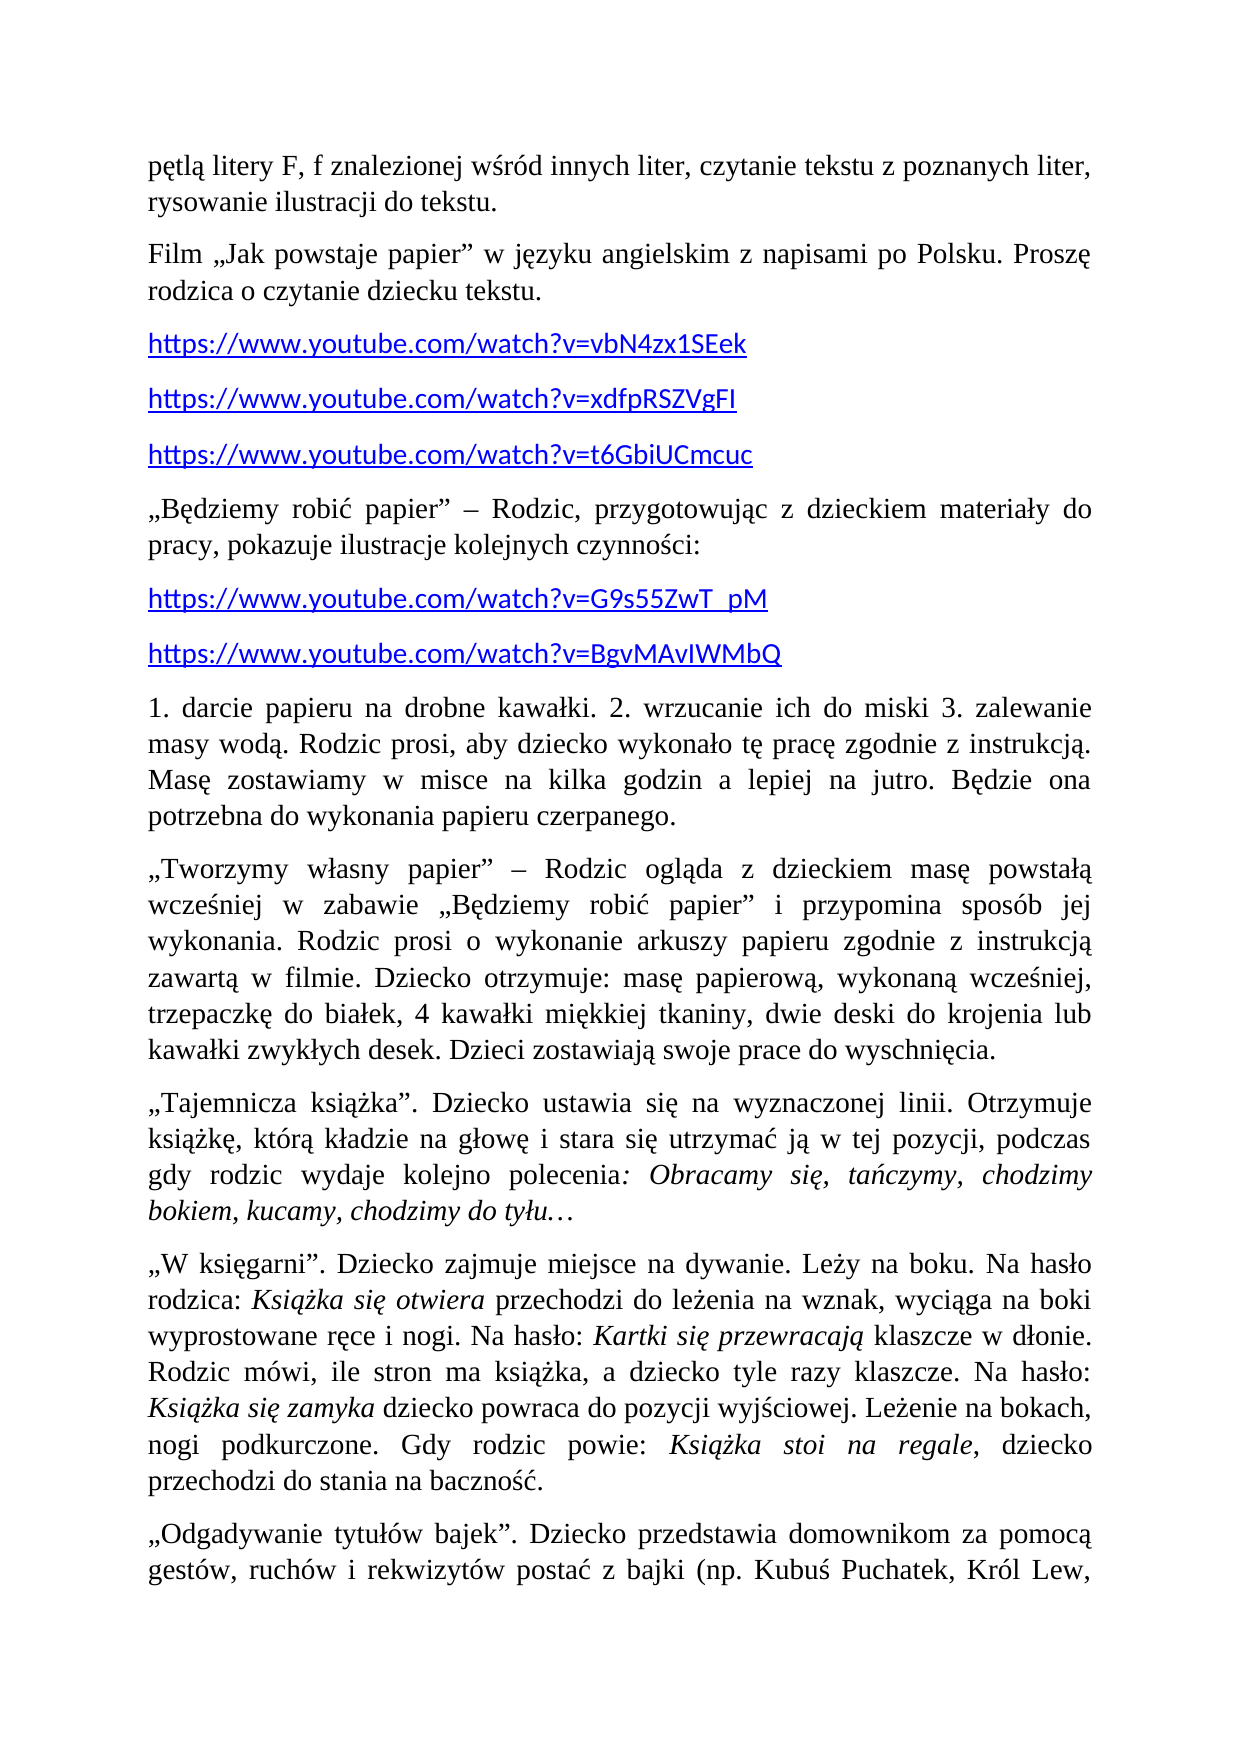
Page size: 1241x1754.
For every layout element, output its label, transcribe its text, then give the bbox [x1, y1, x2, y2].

text Film „Jak powstaje papier” w języku angielskim z napisami po Polsku. Proszę rodzica o czytanie dziecku tekstu. [148, 237, 1093, 306]
text „Tworzymy własny papier” – Rodzic ogląda z dzieckiem masę powstałą wcześniej w zabawie „Będziemy robić papier” i przypomina sposób jej wykonania. Rodzic prosi o wykonanie arkuszy papieru zgodnie z instrukcją zawartą w filmie. Dziecko otrzymuje: masę papierową, wykonaną wcześniej, trzepaczkę do białek, 4 kawałki miękkiej tkaniny, dwie deski do krojenia lub kawałki zwykłych desek. Dzieci zostawiają swoje prace do wyschnięcia. [148, 851, 1093, 1066]
text https://www.youtube.com/watch?v=t6GbiUCmcuc [148, 436, 1093, 471]
text https://www.youtube.com/watch?v=G9s55ZwT_pM [148, 580, 1093, 615]
text „W księgarni”. Dziecko zajmuje miejsce na dywanie. Leży na boku. Na hasło rodzica: Książka się otwiera przechodzi do leżenia na wznak, wyciąga na boki wyprostowane ręce i nogi. Na hasło: Kartki się przewracają klaszcze w dłonie. Rodzic mówi, ile stron ma książka, a dziecko tyle razy klaszcze. Na hasło: Książka się zamyka dziecko powraca do pozycji wyjściowej. Leżenie na bokach, nogi podkurczone. Gdy rodzic powie: Książka stoi na regale, dziecko przechodzi do stania na baczność. [148, 1246, 1093, 1496]
text https://www.youtube.com/watch?v=vbN4zx1SEek [148, 326, 1093, 361]
text „Tajemnicza książka”. Dziecko ustawia się na wyznaczonej linii. Otrzymuje książkę, którą kładzie na głowę i stara się utrzymać ją w tej pozycji, podczas gdy rodzic wydaje kolejno polecenia: Obracamy się, tańczymy, chodzimy bokiem, kucamy, chodzimy do tyłu… [148, 1085, 1093, 1227]
text „Będziemy robić papier” – Rodzic, przygotowując z dzieckiem materiały do pracy, pokazuje ilustracje kolejnych czynności: [148, 491, 1093, 561]
text 1. darcie papieru na drobne kawałki. 2. wrzucanie ich do miski 3. zalewanie masy wodą. Rodzic prosi, aby dziecko wykonało tę pracę zgodnie z instrukcją. Masę zostawiamy w misce na kilka godzin a lepiej na jutro. Będzie ona potrzebna do wykonania papieru czerpanego. [148, 690, 1093, 832]
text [148, 148, 1093, 217]
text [148, 1516, 1093, 1585]
text https://www.youtube.com/watch?v=BgvMAvIWMbQ [148, 635, 1093, 671]
text https://www.youtube.com/watch?v=xdfpRSZVgFI [148, 381, 1093, 416]
